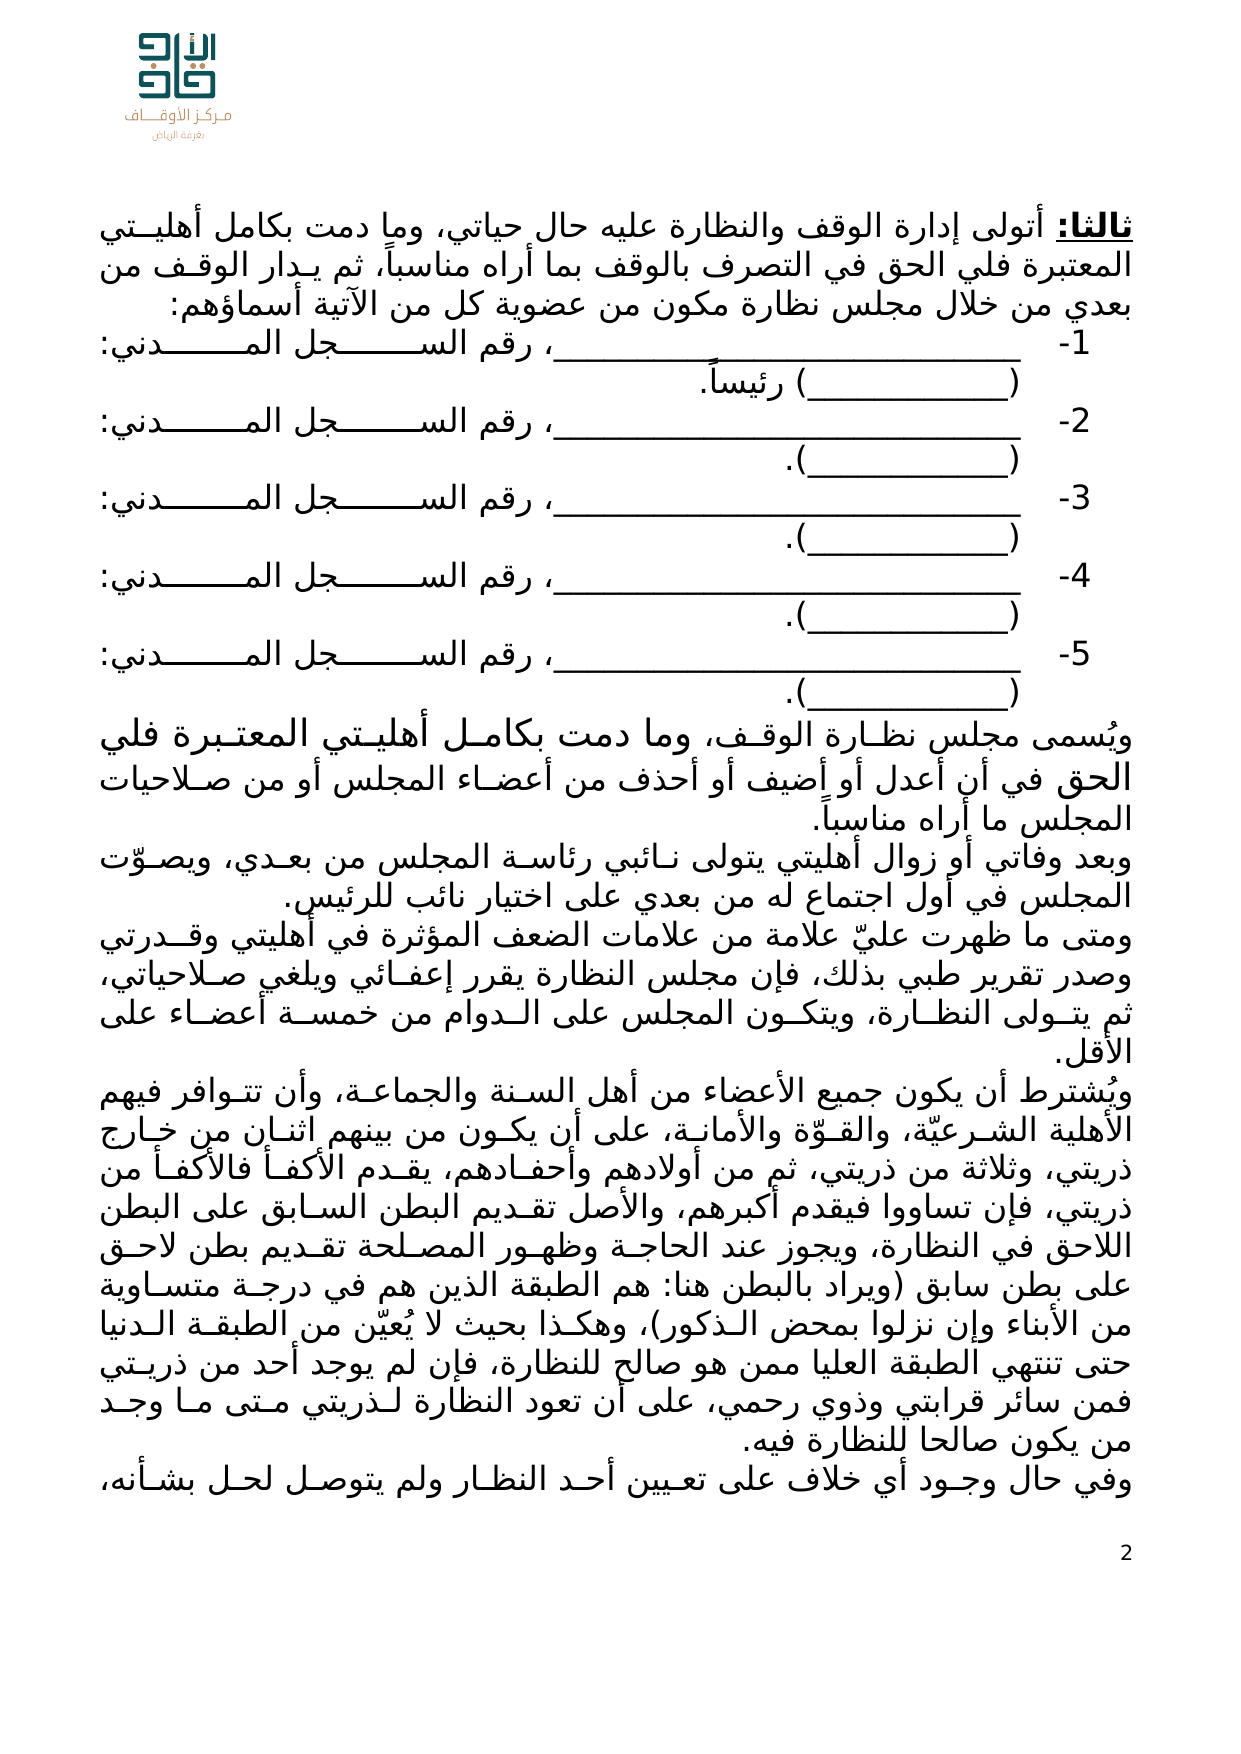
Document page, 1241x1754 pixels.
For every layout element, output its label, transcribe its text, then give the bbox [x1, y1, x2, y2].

list ويُشترط أن يكون جميع الأعضاء من أهل السنة والجماعة، وأن تتوافر فيهم الأهلية الشرعيّة، والقوّة والأمانة، على أن يكون من بينهم اثنان من خارج ذريتي، وثلاثة من ذريتي، ثم من أولادهم وأحفادهم، يقدم الأكفأ فالأكفأ من ذريتي، فإن تساووا فيقدم أكبرهم، والأصل تقديم البطن السابق على البطن اللاحق في النظارة، ويجوز عند الحاجة وظهور المصلحة تقديم بطن لاحق على بطن سابق (ويراد بالبطن هنا: هم الطبقة الذين هم في درجة متساوية من الأبناء وإن نزلوا بمحض الذكور)، وهكذا بحيث لا يُعيّن من الطبقة الدنيا حتى تنتهي الطبقة العليا ممن هو صالح للنظارة، فإن لم يوجد أحد من ذريتي فمن سائر قرابتي وذوي رحمي، على أن تعود النظارة لذريتي متى ما وجد من يكون صالحا للنظارة فيه. [99, 1071, 1133, 1460]
list وبعد وفاتي أو زوال أهليتي يتولى نائبي رئاسة المجلس من بعدي، ويصوّت المجلس في أول اجتماع له من بعدي على اختيار نائب للرئيس. [99, 838, 1133, 916]
list ويُسمى مجلس نظارة الوقف، وما دمت بكامل أهليتي المعتبرة فلي الحق في أن أعدل أو أضيف أو أحذف من أعضاء المجلس أو من صلاحيات المجلس ما أراه مناسباً. [99, 712, 1133, 838]
picture [114, 25, 240, 148]
list ____________________________، رقم السجل المدني: (____________). [99, 556, 1058, 634]
list ____________________________، رقم السجل المدني: (____________). [99, 401, 1058, 479]
list ____________________________، رقم السجل المدني: (____________). [99, 479, 1058, 556]
list ____________________________، رقم السجل المدني: (____________) رئيساً. [99, 323, 1058, 401]
text ثالثا: أتولى إدارة الوقف والنظارة عليه حال حياتي، وما دمت بكامل أهليتي المعتبرة فلي الحق في التصرف بالوقف بما أراه مناسباً، ثم يدار الوقف من بعدي من خلال مجلس نظارة مكون من عضوية كل من الآتية أسماؤهم: [99, 207, 1133, 323]
list ____________________________، رقم السجل المدني: (____________). [99, 634, 1058, 712]
list وفي حال وجود أي خلاف على تعيين أحد النظار ولم يتوصل لحل بشأنه، فيختص القاضي الشرعي بتعيين الناظر على ما ورد أعلاه من الشروط. [99, 1460, 1133, 1498]
list ومتى ما ظهرت عليّ علامة من علامات الضعف المؤثرة في أهليتي وقدرتي وصدر تقرير طبي بذلك، فإن مجلس النظارة يقرر إعفائي ويلغي صلاحياتي، ثم يتولى النظارة، ويتكون المجلس على الدوام من خمسة أعضاء على الأقل. [99, 916, 1133, 1071]
